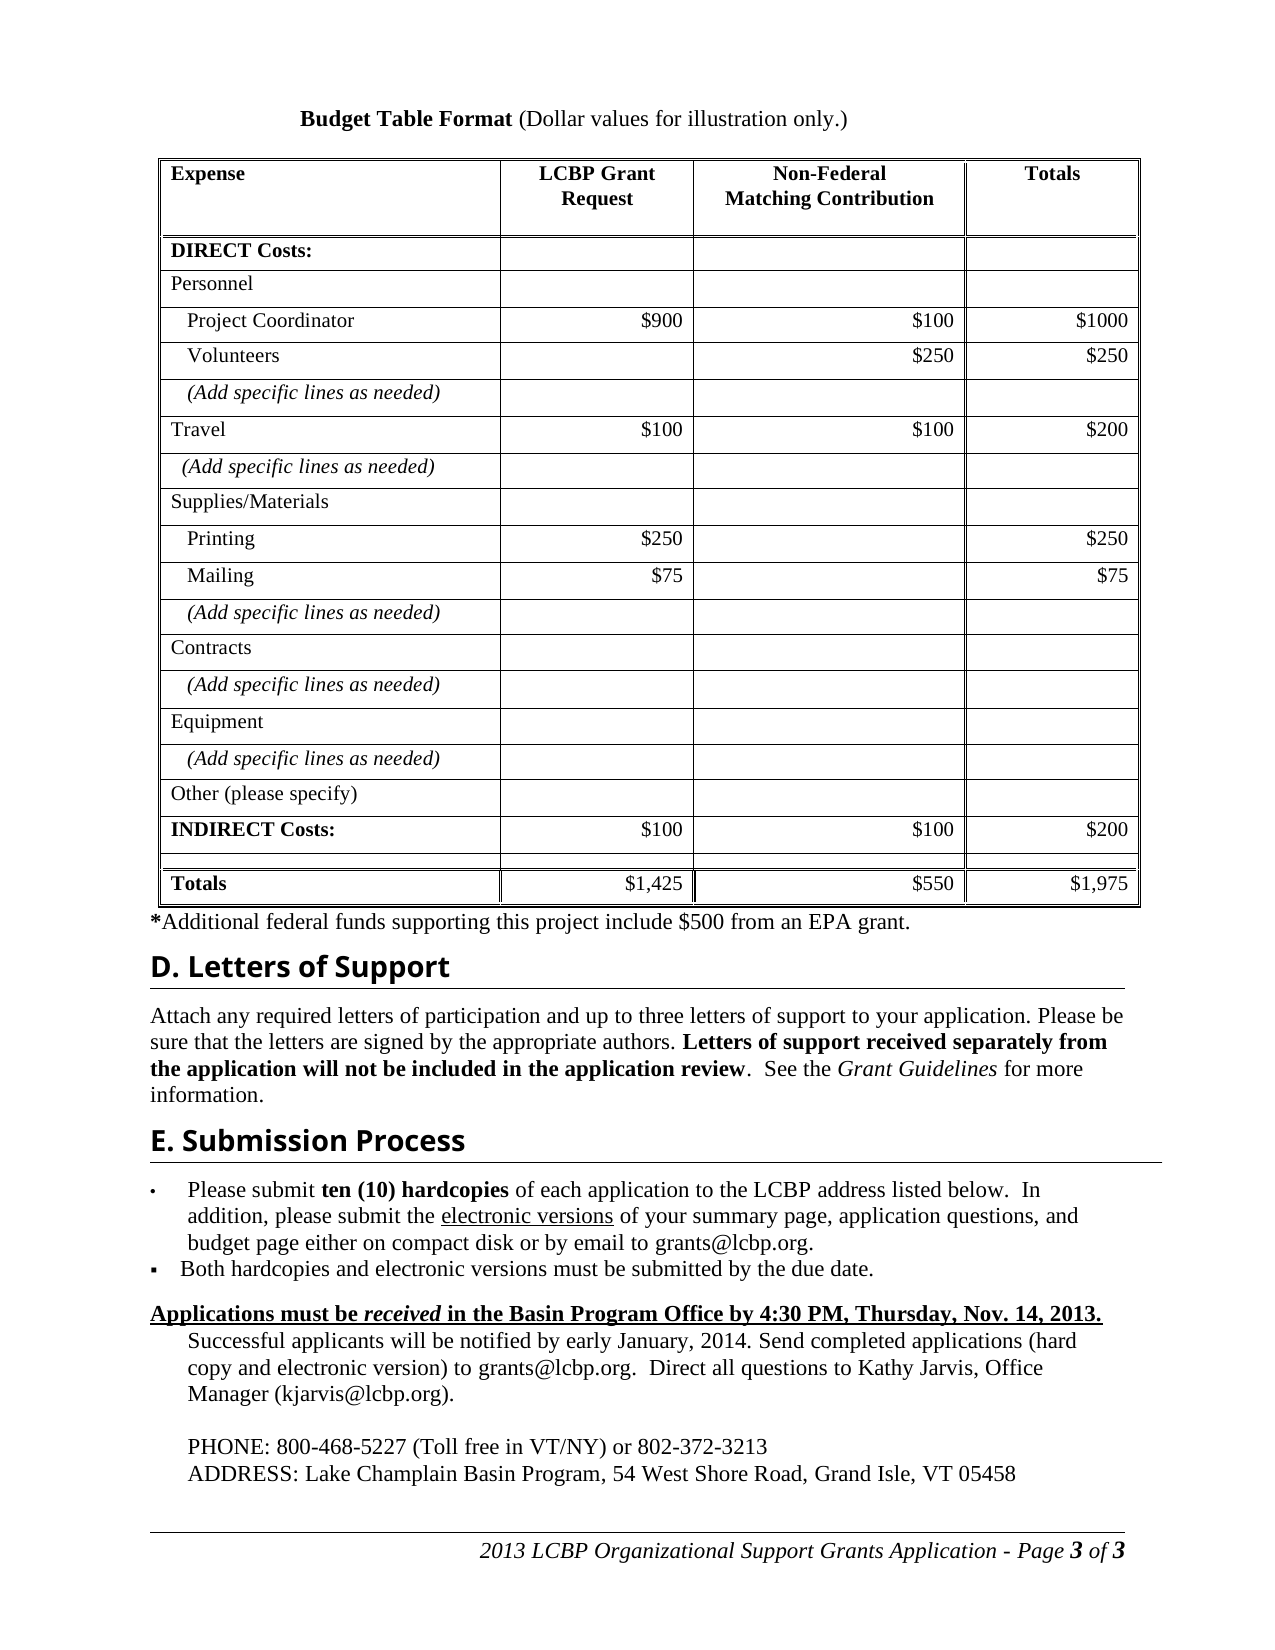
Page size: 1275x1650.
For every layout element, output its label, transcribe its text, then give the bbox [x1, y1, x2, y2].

list Please submit ten (10) hardcopies of each application to the LCBP address listed below. In addition, please submit the electronic versions of your summary page, application questions, and budget page either on compact disk or by email to grants@lcbp.org. [150, 1176, 1125, 1255]
table_cell $100 [694, 417, 964, 453]
table_cell [965, 235, 1139, 270]
text Attach any required letters of participation and up to three letters of support to your application. Please be sure that the letters are signed by the appropriate authors. Letters of support received separately from the application will not be included in the application review. See the Grant Guidelines for more information. [150, 1002, 1125, 1108]
table_cell [967, 780, 1138, 816]
table_cell [501, 635, 693, 670]
table_cell Personnel [161, 271, 500, 307]
table_cell $100 [694, 308, 964, 342]
table_cell Contracts [161, 635, 500, 670]
table_cell [501, 343, 693, 379]
table_cell [501, 709, 693, 744]
table_header Expense [161, 161, 500, 235]
table_cell $250 [967, 526, 1138, 562]
table_cell [967, 635, 1138, 670]
table_cell [501, 489, 693, 524]
table_cell Other (please specify) [161, 780, 500, 816]
table_cell $1000 [967, 308, 1138, 342]
table_cell Equipment [161, 709, 500, 744]
table_cell [501, 780, 693, 816]
table_cell [694, 600, 964, 633]
text ADDRESS: Program, , Grand Isle, VT 05458 [187, 1460, 1125, 1486]
table_cell [967, 745, 1138, 779]
table_cell $1,425 [500, 871, 694, 904]
table_cell [501, 380, 693, 416]
table_cell Travel [161, 417, 500, 453]
table_cell [967, 854, 1138, 867]
text *Additional federal funds supporting this project include $500 from an EPA grant. [150, 907, 1125, 934]
table_cell [967, 454, 1138, 488]
table_cell [967, 380, 1138, 416]
table_cell [694, 380, 964, 416]
subtitle D. Letters of Support [150, 947, 1125, 988]
table_cell [694, 563, 964, 598]
table_cell [694, 489, 964, 524]
table_cell [501, 671, 693, 707]
table_cell [967, 709, 1138, 744]
table_cell (Add specific lines as needed) [161, 600, 500, 633]
table_cell $250 [967, 343, 1138, 379]
table_cell [501, 271, 693, 307]
table_cell [694, 635, 964, 670]
table_cell (Add specific lines as needed) [161, 380, 500, 416]
table_cell $550 [694, 871, 965, 904]
table_cell $200 [967, 817, 1138, 853]
table_cell [501, 238, 693, 270]
table_header LCBP Grant Request [501, 161, 693, 235]
table_cell [694, 780, 964, 816]
table_cell $900 [501, 308, 693, 342]
table_cell $1,975 [965, 868, 1138, 904]
table_cell [967, 489, 1138, 524]
table_cell (Add specific lines as needed) [161, 671, 500, 707]
table_cell [694, 454, 964, 488]
table_cell [694, 671, 964, 707]
table_cell (Add specific lines as needed) [161, 745, 500, 779]
table_cell $100 [501, 817, 693, 853]
table_cell [694, 745, 964, 779]
table_header Non-Federal Matching Contribution [694, 161, 965, 235]
text Successful applicants will be notified by early January, 2014. Send completed applications (hard copy and electronic version) to grants@lcbp.org. Direct all questions to Kathy Jarvis, Office Manager (kjarvis@lcbp.org). [187, 1327, 1125, 1407]
table_cell INDIRECT Costs: [161, 817, 500, 853]
table_cell $250 [694, 343, 964, 379]
table_cell [967, 271, 1138, 307]
table_cell Printing [161, 526, 500, 562]
table_header Totals [965, 161, 1138, 235]
text PHONE: 800-468-5227 (Toll free in VT/NY) or 802-372-3213 [187, 1433, 1125, 1460]
table_cell DIRECT Costs: [159, 235, 500, 270]
text Budget Table Format (Dollar values for illustration only.) [300, 105, 1125, 132]
table_cell [694, 238, 964, 270]
table_cell [967, 671, 1138, 707]
table_cell [967, 600, 1138, 633]
table_cell (Add specific lines as needed) [161, 454, 500, 488]
table_cell [694, 709, 964, 744]
table_cell Project Coordinator [161, 308, 500, 342]
table_cell [161, 854, 500, 867]
table_cell Totals [161, 868, 500, 904]
table_cell [501, 745, 693, 779]
table_cell [694, 271, 964, 307]
table_cell [501, 454, 693, 488]
table_cell $75 [501, 563, 693, 598]
table_cell $100 [694, 817, 964, 853]
table_cell [694, 854, 964, 867]
text Applications must be received in the Basin Program Office by 4:30 PM, Thursday, Nov. 14, 2013. [150, 1300, 1125, 1327]
list Both hardcopies and electronic versions must be submitted by the due date. [150, 1255, 1125, 1282]
table_cell Volunteers [161, 343, 500, 379]
table_cell $75 [967, 563, 1138, 598]
table_cell [501, 854, 693, 867]
table_cell $200 [967, 417, 1138, 453]
table_cell $250 [501, 526, 693, 562]
table_cell [694, 526, 964, 562]
table_cell [501, 600, 693, 633]
table_cell Mailing [161, 563, 500, 598]
table_cell $100 [501, 417, 693, 453]
subtitle E. Submission Process [150, 1120, 1162, 1162]
table_cell Supplies/Materials [161, 489, 500, 524]
